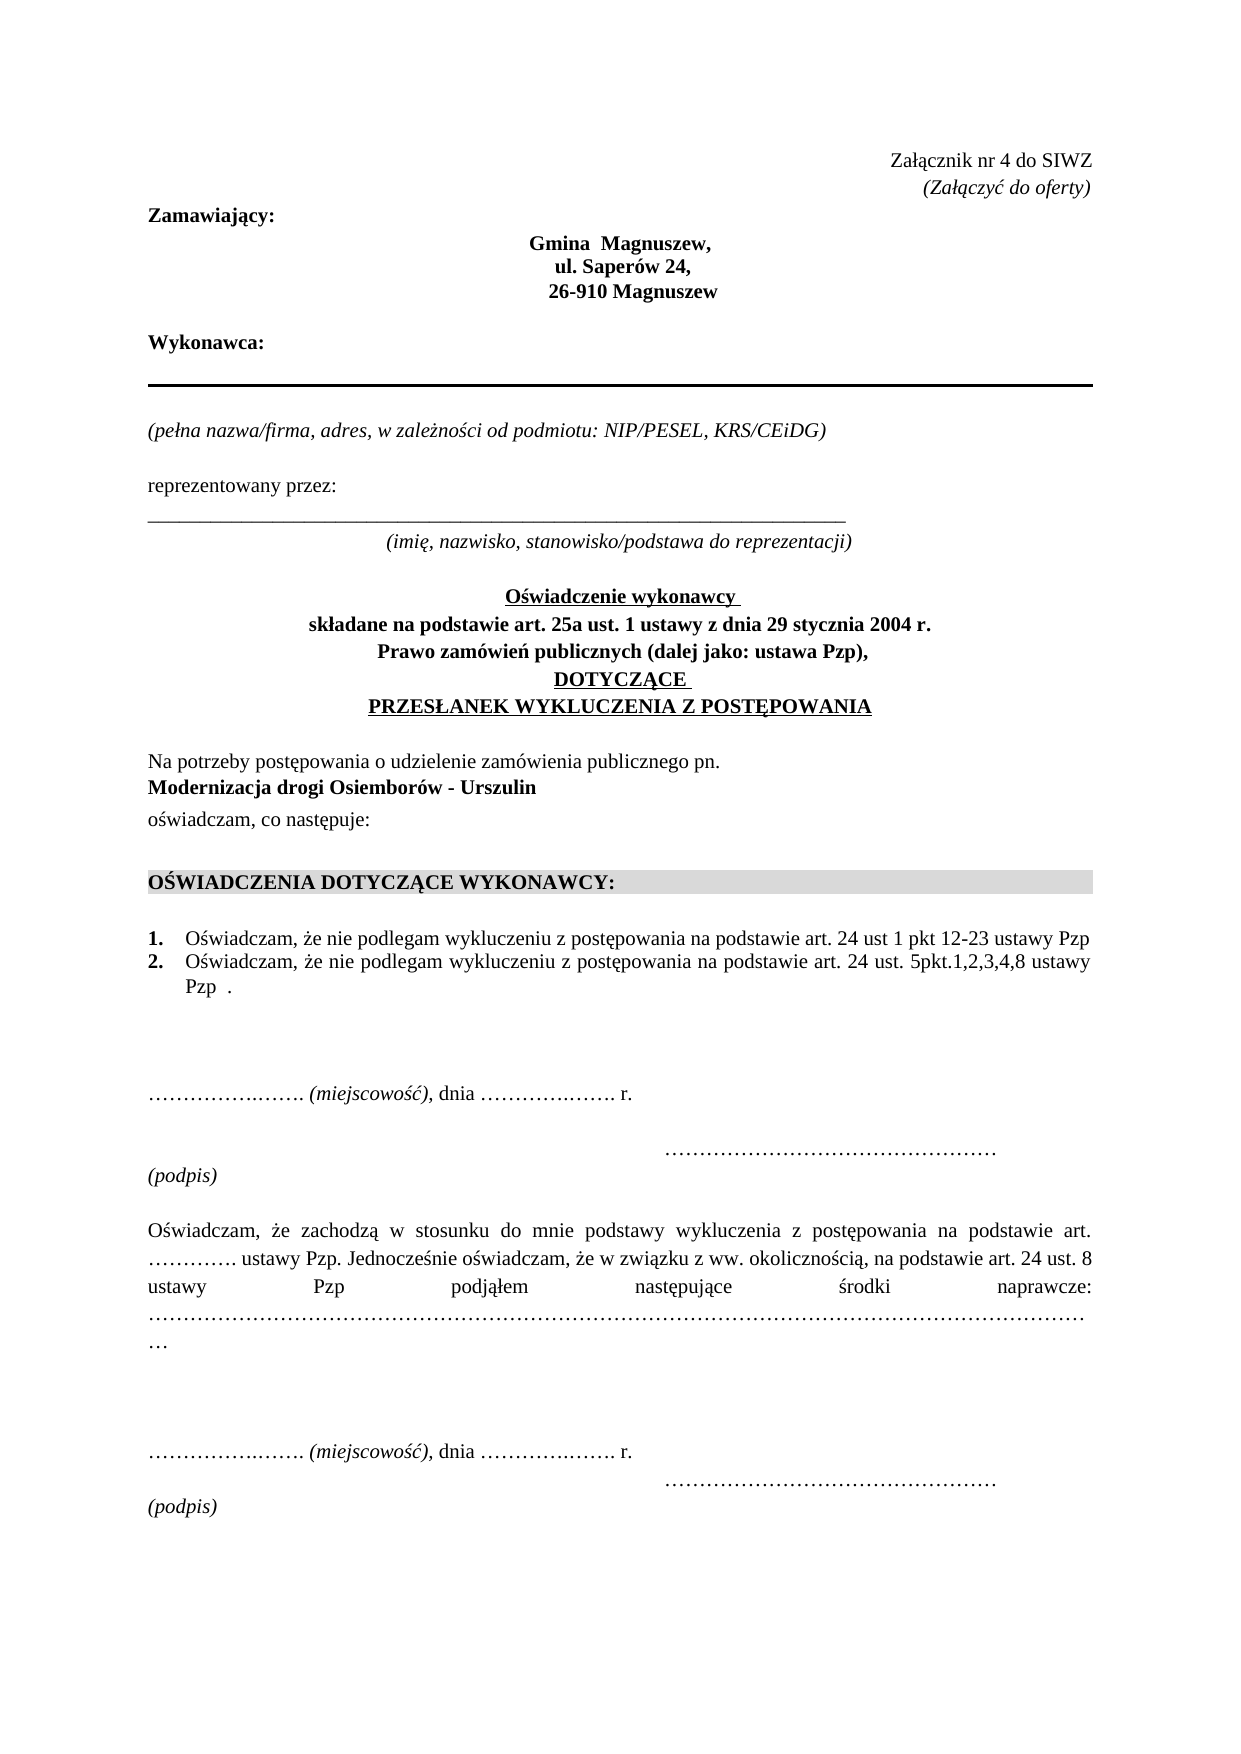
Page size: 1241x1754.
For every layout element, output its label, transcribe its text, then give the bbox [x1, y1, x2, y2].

text Modernizacja drogi Osiemborów - Urszulin [148, 775, 1093, 799]
text Oświadczam, że zachodzą w stosunku do mnie podstawy wykluczenia z postępowania na podstawie art. …………. ustawy Pzp. Jednocześnie oświadczam, że w związku z ww. okolicznością, na podstawie art. 24 ust. 8 ustawy Pzp podjąłem następujące środki naprawcze: ………………………………………………………………………………………………………………………… [148, 1218, 1093, 1353]
text oświadczam, co następuje: [148, 807, 1093, 831]
text Oświadczenie wykonawcy [148, 584, 1093, 608]
text (podpis) [148, 1494, 1093, 1518]
text ………………………………………… [148, 1136, 1093, 1160]
text ___________________________________________________________________ [148, 501, 1093, 525]
text 26-910 Magnuszew [148, 278, 1093, 303]
list Oświadczam, że nie podlegam wykluczeniu z postępowania na podstawie art. 24 ust 1 pkt 12-23 ustawy Pzp [148, 925, 1093, 949]
text ul. Saperów 24, [148, 254, 1093, 278]
text Prawo zamówień publicznych (dalej jako: ustawa Pzp), [148, 639, 1093, 663]
text (podpis) [148, 1163, 1093, 1187]
text DOTYCZĄCE [148, 667, 1093, 691]
text …………….……. (miejscowość), dnia ………….……. r. [148, 1080, 1093, 1104]
text Zamawiający: [148, 203, 1090, 227]
text Na potrzeby postępowania o udzielenie zamówienia publicznego pn. [148, 749, 1093, 773]
text Wykonawca: [148, 330, 1093, 354]
text (Załączyć do oferty) [148, 175, 1093, 199]
text (imię, nazwisko, stanowisko/podstawa do reprezentacji) [148, 529, 1093, 553]
text Gmina Magnuszew, [148, 230, 1093, 254]
text składane na podstawie art. 25a ust. 1 ustawy z dnia 29 stycznia 2004 r. [148, 611, 1093, 636]
list Oświadczam, że nie podlegam wykluczeniu z postępowania na podstawie art. 24 ust. 5pkt.1,2,3,4,8 ustawy Pzp . [148, 949, 1093, 998]
text PRZESŁANEK WYKLUCZENIA Z POSTĘPOWANIA [148, 694, 1093, 718]
text ………………………………………… [148, 1467, 1093, 1491]
text OŚWIADCZENIA DOTYCZĄCE WYKONAWCY: [148, 870, 1093, 894]
text (pełna nazwa/firma, adres, w zależności od podmiotu: NIP/PESEL, KRS/CEiDG) [148, 418, 1093, 442]
text Załącznik nr 4 do SIWZ [148, 148, 1093, 172]
text reprezentowany przez: [148, 473, 1093, 497]
text …………….……. (miejscowość), dnia ………….……. r. [148, 1439, 1093, 1463]
